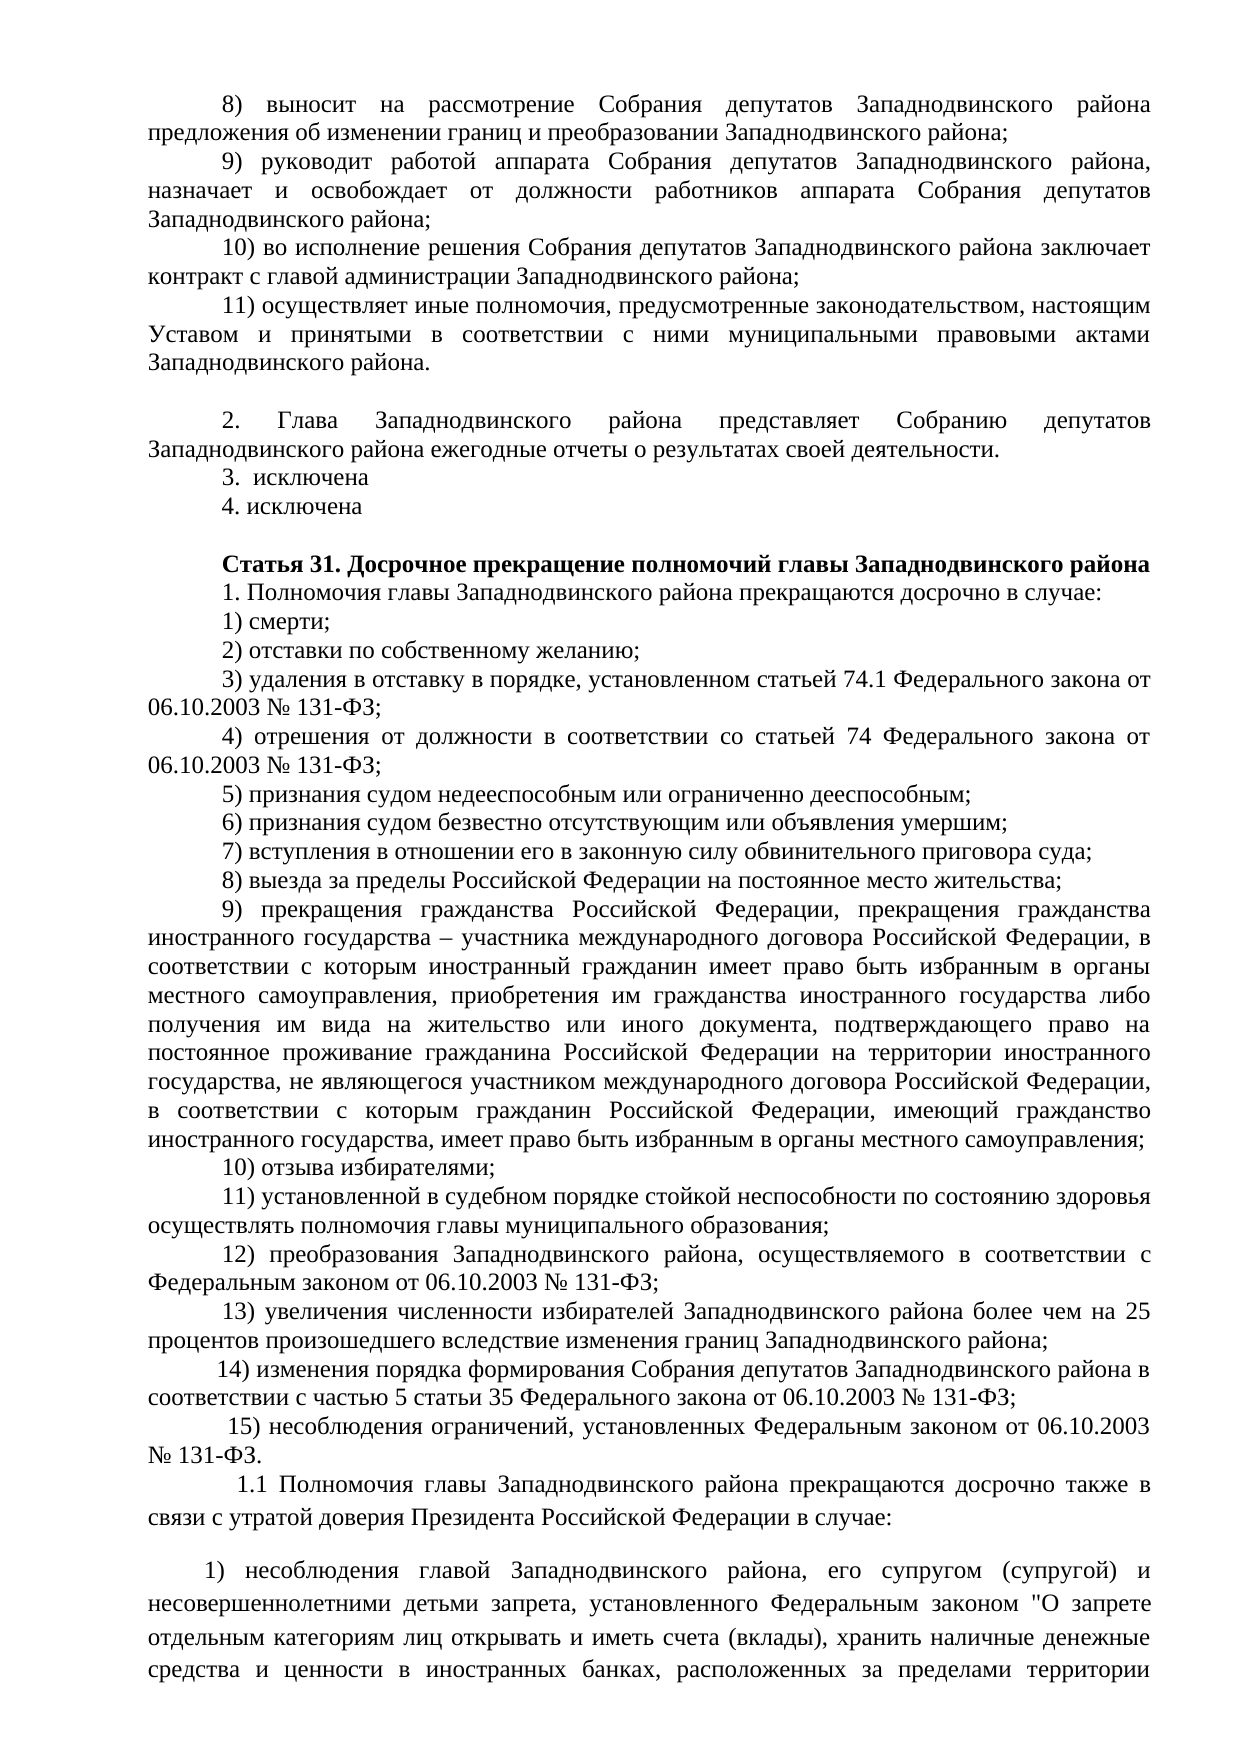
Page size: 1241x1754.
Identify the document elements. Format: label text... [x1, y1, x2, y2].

text 3. исключена [148, 462, 1152, 491]
text 11) осуществляет иные полномочия, предусмотренные законодательством, настоящим Уставом и принятыми в соответствии с ними муниципальными правовыми актами Западнодвинского района. [148, 290, 1152, 376]
text 6) признания судом безвестно отсутствующим или объявления умершим; [148, 807, 1152, 836]
text 14) изменения порядка формирования Собрания депутатов Западнодвинского района в соответствии с частью 5 статьи 35 Федерального закона от 06.10.2003 № 131-ФЗ; [148, 1354, 1152, 1411]
text 13) увеличения численности избирателей Западнодвинского района более чем на 25 процентов произошедшего вследствие изменения границ Западнодвинского района; [148, 1296, 1152, 1354]
text 1) смерти; [148, 606, 1152, 635]
text Статья 31. Досрочное прекращение полномочий главы Западнодвинского района [148, 549, 1152, 577]
text 10) во исполнение решения Собрания депутатов Западнодвинского района заключает контракт с главой администрации Западнодвинского района; [148, 232, 1152, 290]
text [148, 1556, 1152, 1683]
text 4. исключена [148, 491, 1152, 520]
text 2. Глава Западнодвинского района представляет Собранию депутатов Западнодвинского района ежегодные отчеты о результатах своей деятельности. [148, 405, 1152, 462]
text 9) прекращения гражданства Российской Федерации, прекращения гражданства иностранного государства – участника международного договора Российской Федерации, в соответствии с которым иностранный гражданин имеет право быть избранным в органы местного самоуправления, приобретения им гражданства иностранного государства либо получения им вида на жительство или иного документа, подтверждающего право на постоянное проживание гражданина Российской Федерации на территории иностранного государства, не являющегося участником международного договора Российской Федерации, в соответствии с которым гражданин Российской Федерации, имеющий гражданство иностранного государства, имеет право быть избранным в органы местного самоуправления; [148, 894, 1152, 1152]
text 15) несоблюдения ограничений, установленных Федеральным законом от 06.10.2003 № 131-ФЗ. [148, 1411, 1152, 1469]
text 4) отрешения от должности в соответствии со статьей 74 Федерального закона от 06.10.2003 № 131-ФЗ; [148, 721, 1152, 779]
text 1.1 Полномочия главы Западнодвинского района прекращаются досрочно также в связи с утратой доверия Президента Российской Федерации в случае: [148, 1469, 1152, 1530]
text 5) признания судом недееспособным или ограниченно дееспособным; [148, 779, 1152, 807]
text 8) выезда за пределы Российской Федерации на постоянное место жительства; [148, 865, 1152, 894]
text 2) отставки по собственному желанию; [148, 635, 1152, 664]
text 3) удаления в отставку в порядке, установленном статьей 74.1 Федерального закона от 06.10.2003 № 131-ФЗ; [148, 664, 1152, 721]
text 1. Полномочия главы Западнодвинского района прекращаются досрочно в случае: [148, 577, 1152, 606]
text 7) вступления в отношении его в законную силу обвинительного приговора суда; [148, 836, 1152, 865]
text 11) установленной в судебном порядке стойкой неспособности по состоянию здоровья осуществлять полномочия главы муниципального образования; [148, 1181, 1152, 1239]
text 8) выносит на рассмотрение Собрания депутатов Западнодвинского района предложения об изменении границ и преобразовании Западнодвинского района; [148, 89, 1152, 146]
text 9) руководит работой аппарата Собрания депутатов Западнодвинского района, назначает и освобождает от должности работников аппарата Собрания депутатов Западнодвинского района; [148, 146, 1152, 232]
text 12) преобразования Западнодвинского района, осуществляемого в соответствии с Федеральным законом от 06.10.2003 № 131-ФЗ; [148, 1239, 1152, 1296]
text 10) отзыва избирателями; [148, 1152, 1152, 1181]
